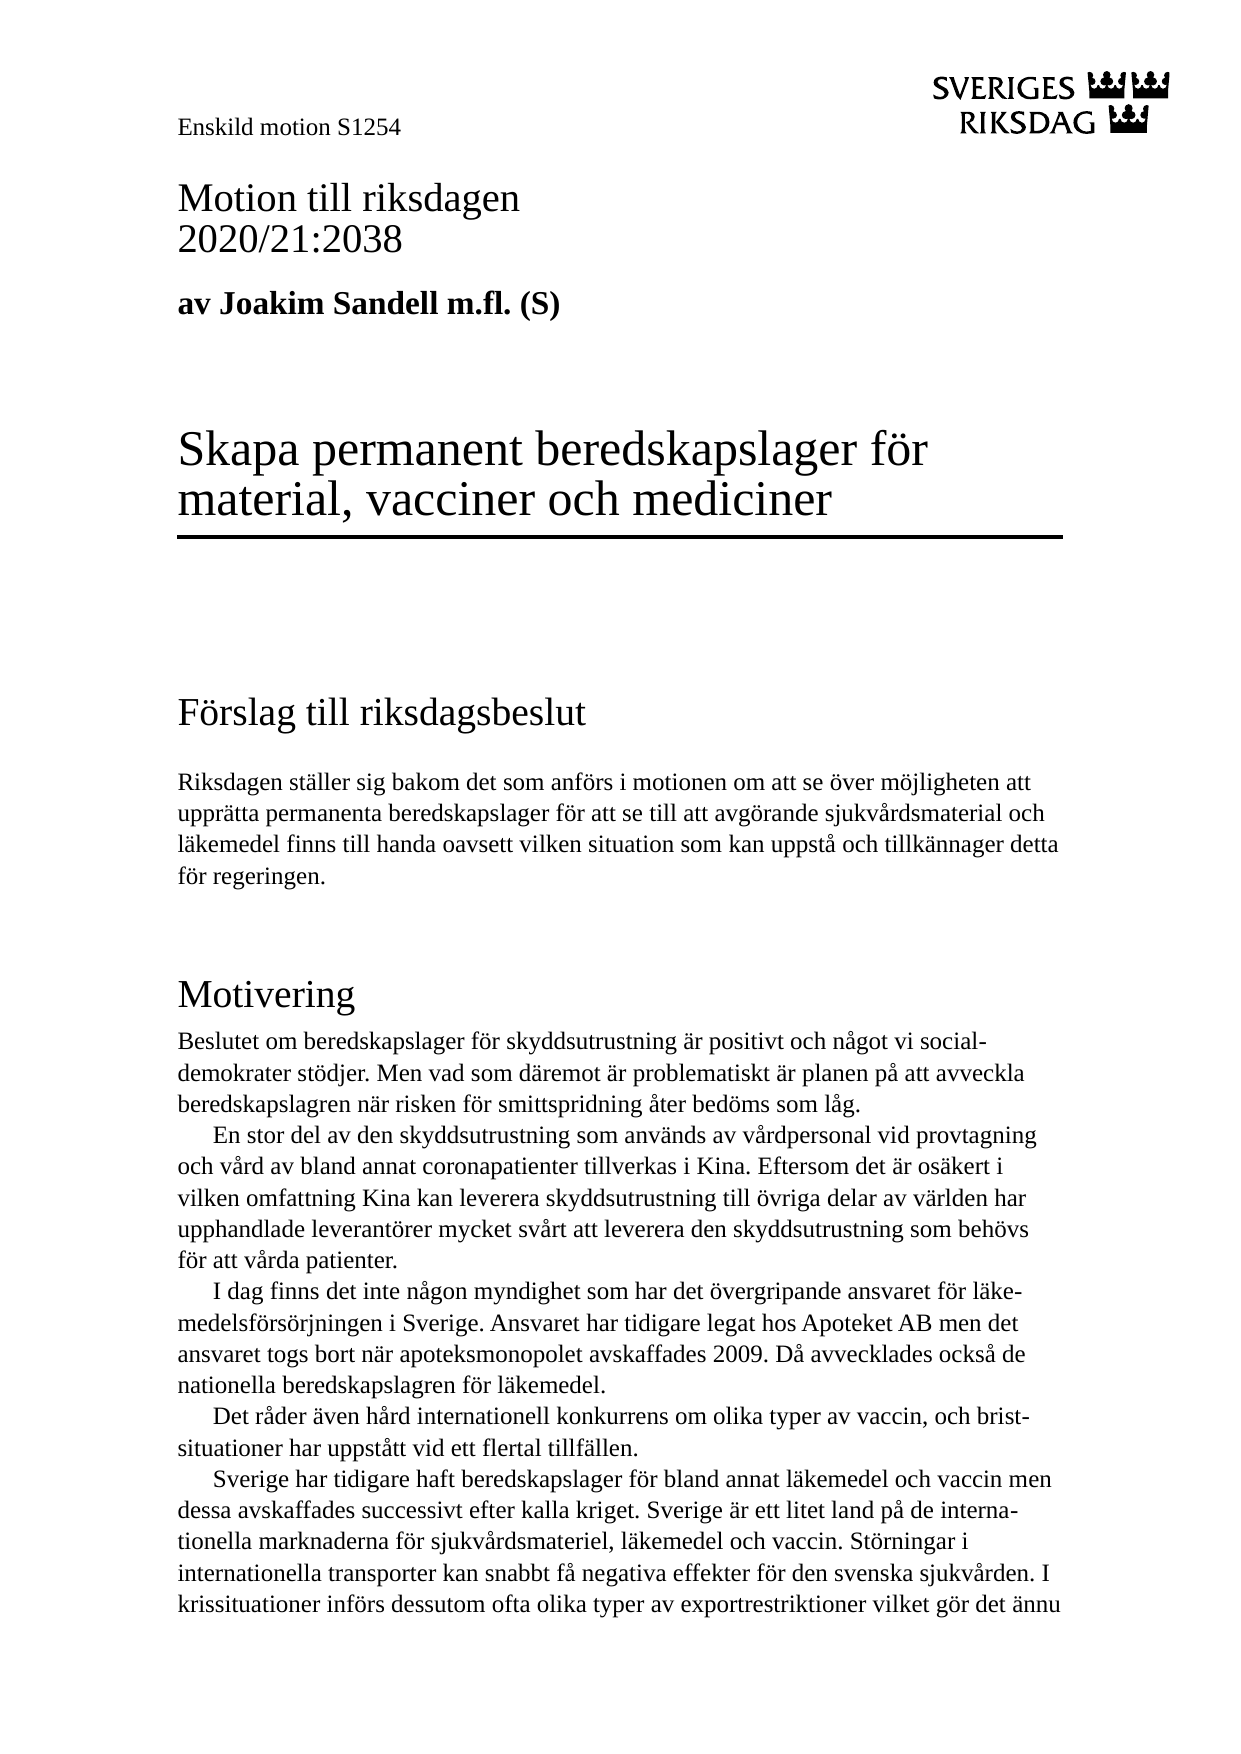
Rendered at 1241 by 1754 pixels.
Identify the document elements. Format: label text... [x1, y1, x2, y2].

text En stor del av den skyddsutrustning som används av vårdpersonal vid provtagning och vård av bland annat coronapatienter tillverkas i Kina. Eftersom det är osäkert i vilken omfattning Kina kan leverera skyddsutrustning till övriga delar av världen har upphandlade leverantörer mycket svårt att leverera den skyddsutrustning som behövs för att vårda patienter. [177, 1118, 1063, 1274]
text Beslutet om beredskapslager för skyddsutrustning är positivt och något vi socialdemokrater stödjer. Men vad som däremot är problematiskt är planen på att avveckla beredskapslagren när risken för smittspridning åter bedöms som låg. [177, 1024, 1063, 1118]
text Det råder även hård internationell konkurrens om olika typer av vaccin, och bristsituationer har uppstått vid ett flertal tillfällen. [177, 1399, 1063, 1461]
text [177, 1461, 1063, 1618]
text I dag finns det inte någon myndighet som har det övergripande ansvaret för läkemedelsförsörjningen i Sverige. Ansvaret har tidigare legat hos Apoteket AB men det ansvaret togs bort när apoteksmonopolet avskaffades 2009. Då avvecklades också de nationella beredskapslagren för läkemedel. [177, 1274, 1063, 1399]
